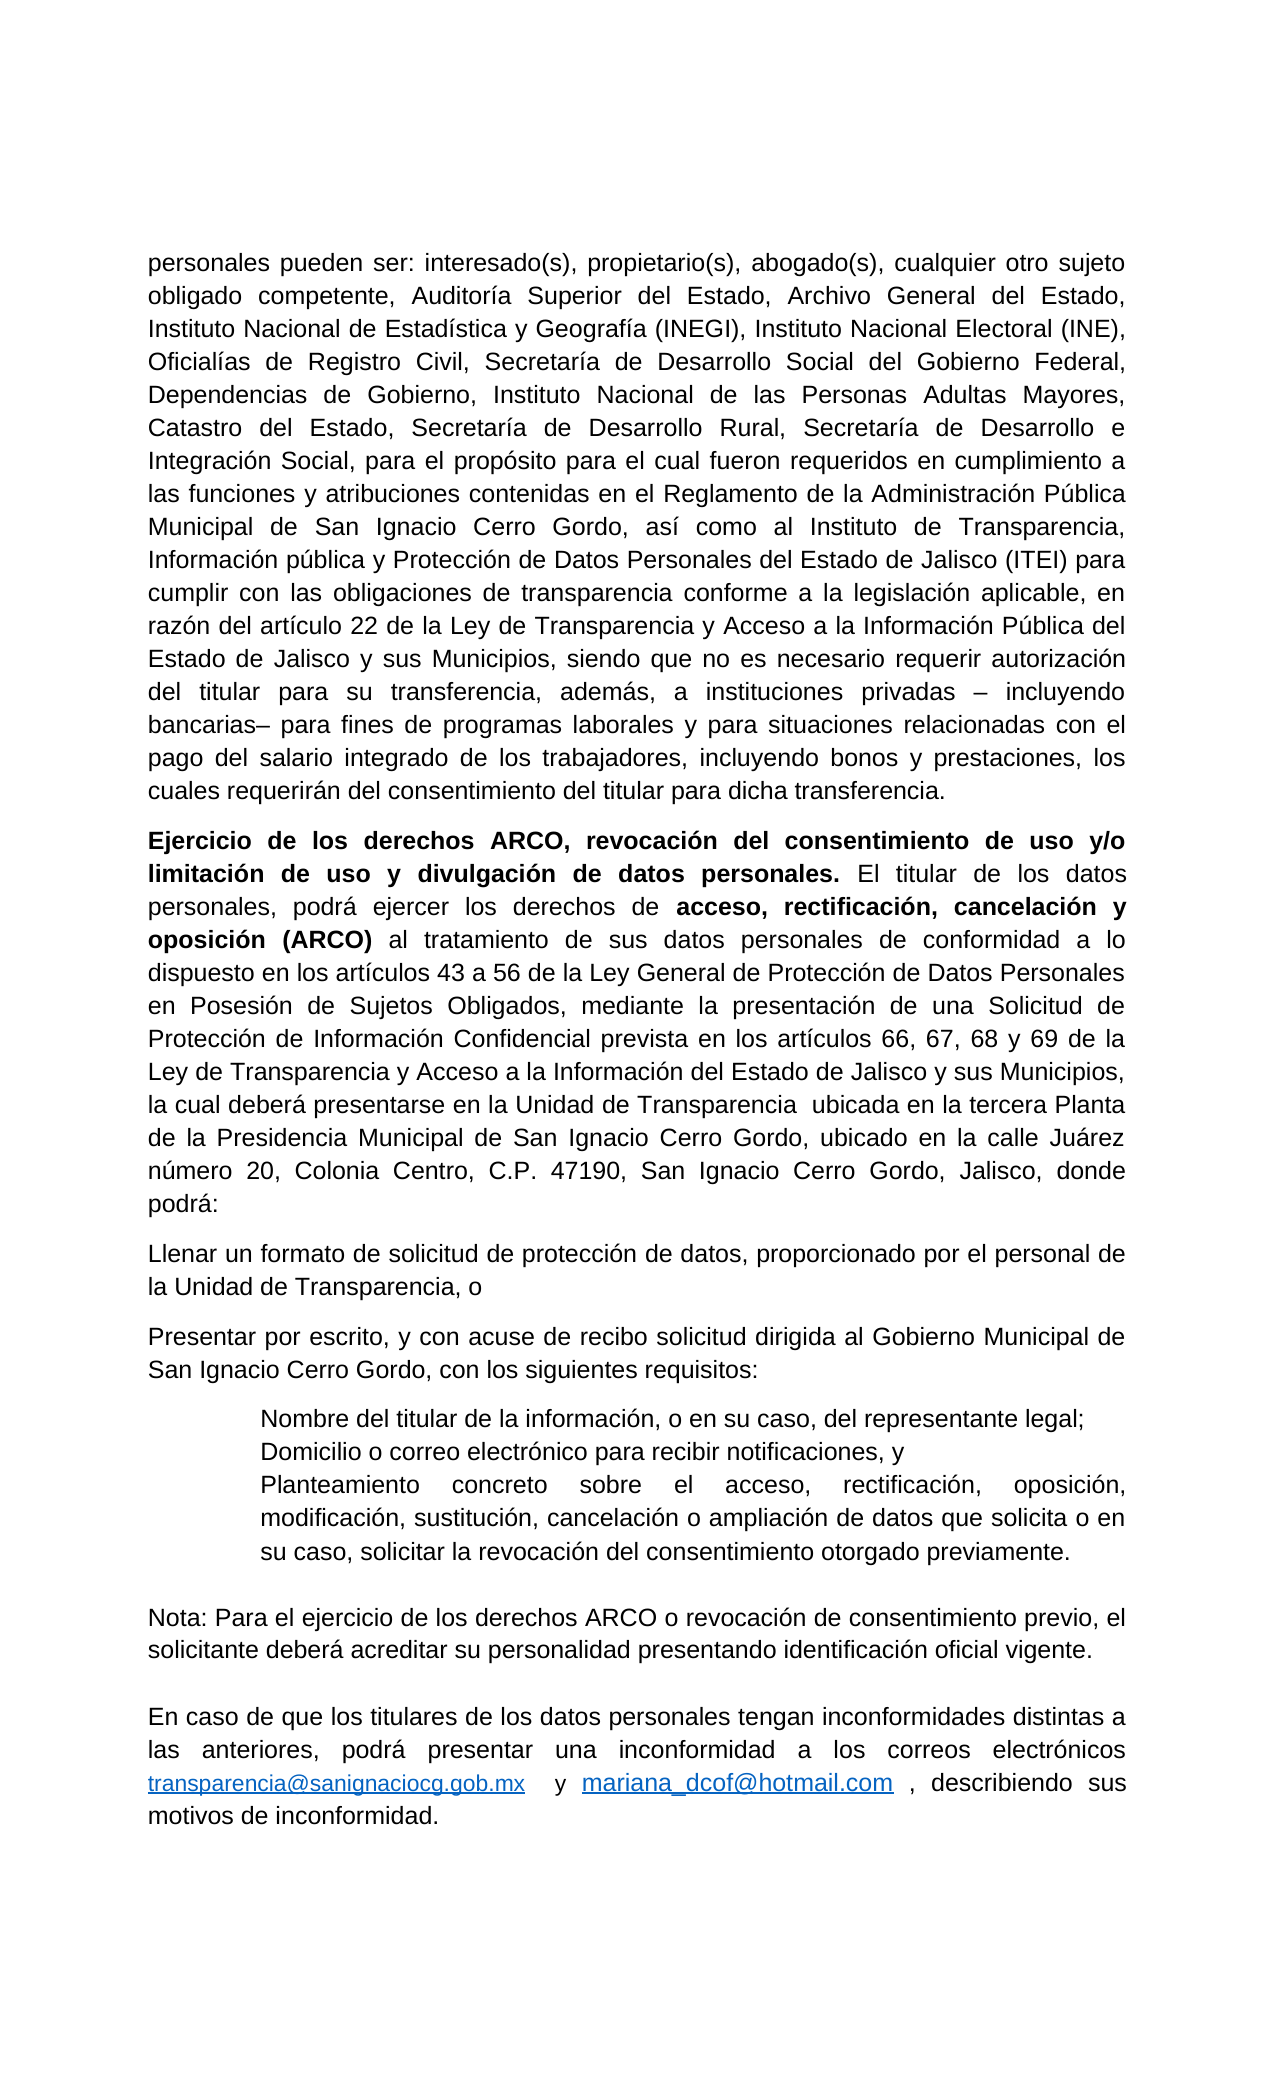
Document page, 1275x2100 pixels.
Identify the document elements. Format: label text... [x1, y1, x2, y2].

text Ejercicio de los derechos ARCO, revocación del consentimiento de uso y/o limitación de uso y divulgación de datos personales. El titular de los datos personales, podrá ejercer los derechos de acceso, rectificación, cancelación y oposición (ARCO) al tratamiento de sus datos personales de conformidad a lo dispuesto en los artículos 43 a 56 de la Ley General de Protección de Datos Personales en Posesión de Sujetos Obligados, mediante la presentación de una Solicitud de Protección de Información Confidencial prevista en los artículos 66, 67, 68 y 69 de la Ley de Transparencia y Acceso a la Información del Estado de Jalisco y sus Municipios, la cual deberá presentarse en la Unidad de Transparencia ubicada en la tercera Planta de la Presidencia Municipal de San Ignacio Cerro Gordo, ubicado en la calle Juárez número 20, Colonia Centro, C.P. 47190, San Ignacio Cerro Gordo, Jalisco, donde podrá: [148, 826, 1127, 1218]
text En caso de que los titulares de los datos personales tengan inconformidades distintas a las anteriores, podrá presentar una inconformidad a los correos electrónicos transparencia@sanignaciocg.gob.mx y mariana_dcof@hotmail.com , describiendo sus motivos de inconformidad. [148, 1702, 1127, 1829]
text Planteamiento concreto sobre el acceso, rectificación, oposición, modificación, sustitución, cancelación o ampliación de datos que solicita o en su caso, solicitar la revocación del consentimiento otorgado previamente. [260, 1470, 1127, 1565]
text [148, 248, 1127, 805]
text Llenar un formato de solicitud de protección de datos, proporcionado por el personal de la Unidad de Transparencia, o [148, 1239, 1127, 1301]
text Nombre del titular de la información, o en su caso, del representante legal; [260, 1404, 1127, 1433]
text Presentar por escrito, y con acuse de recibo solicitud dirigida al Gobierno Municipal de San Ignacio Cerro Gordo, con los siguientes requisitos: [148, 1322, 1127, 1383]
text Domicilio o correo electrónico para recibir notificaciones, y [260, 1437, 1127, 1466]
text Nota: Para el ejercicio de los derechos ARCO o revocación de consentimiento previo, el solicitante deberá acreditar su personalidad presentando identificación oficial vigente. [148, 1602, 1127, 1664]
